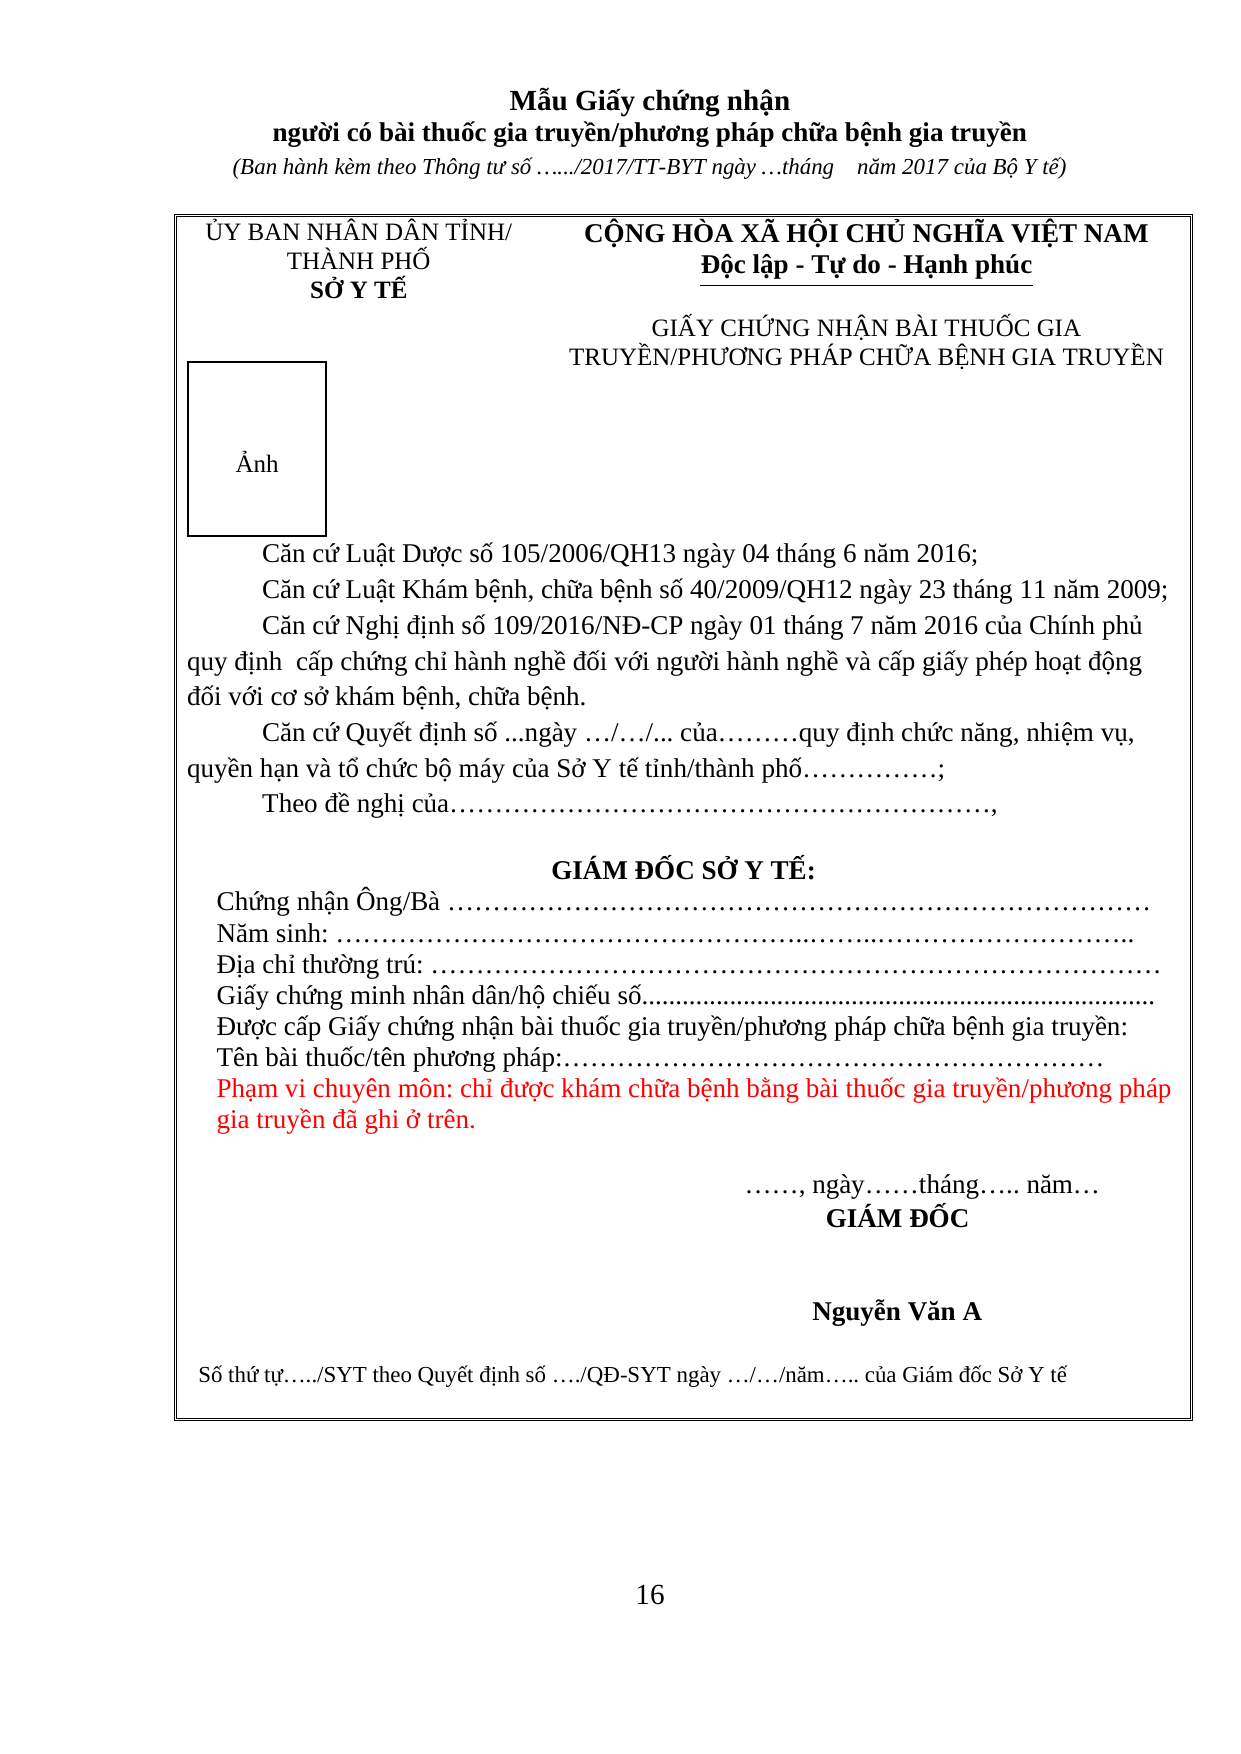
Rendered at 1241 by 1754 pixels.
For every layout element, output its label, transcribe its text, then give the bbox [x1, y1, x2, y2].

table_header CỘNG HÒA XÃ HỘI CHỦ NGHĨA VIỆT NAM Độc lập - Tự do - Hạnh phúc GIẤY CHỨNG NHẬN BÀI THUỐC GIA TRUYỀN/PHƯƠNG PHÁP CHỮA BỆNH GIA TRUYỀN [541, 217, 1190, 537]
text Mẫu Giấy chứng nhận [177, 83, 1122, 116]
table_cell Căn cứ Luật Dược số 105/2006/QH13 ngày 04 tháng 6 năm 2016; Căn cứ Luật Khám bệnh, chữa bệnh số 40/2009/QH12 ngày 23 tháng 11 năm 2009; Căn cứ Nghị định số 109/2016/NĐ-CP ngày 01 tháng 7 năm 2016 của Chính phủ quy định cấp chứng chỉ hành nghề đối với người hành nghề và cấp giấy phép hoạt động đối với cơ sở khám bệnh, chữa bệnh. Căn cứ Quyết định số ...ngày …/…/... của………quy định chức năng, nhiệm vụ, quyền hạn và tổ chức bộ máy của Sở Y tế tỉnh/thành phố……………; Theo đề nghị của……………………………………………………, GIÁM ĐỐC SỞ Y TẾ: Chứng nhận Ông/Bà …………………………………………………………………… Năm sinh: ……………………………………………..……..……………………….. Địa chỉ thường trú: ……………………………………………………………………… Giấy chứng minh nhân dân/hộ chiếu số............................................................................ Được cấp Giấy chứng nhận bài thuốc gia truyền/phương pháp chữa bệnh gia truyền: Tên bài thuốc/tên phương pháp:…………………………………………………… Phạm vi chuyên môn: chỉ được khám chữa bệnh bằng bài thuốc gia truyền/phương pháp gia truyền đã ghi ở trên. [177, 538, 1190, 1417]
table_header ỦY BAN NHÂN DÂN TỈNH/ THÀNH PHỐ SỞ Y TẾ [177, 217, 541, 537]
text người có bài thuốc gia truyền/phương pháp chữa bệnh gia truyền [177, 116, 1122, 147]
text (Ban hành kèm theo Thông tư số ….../2017/TT-BYT ngày …tháng năm 2017 của Bộ Y tế) [177, 147, 1122, 181]
